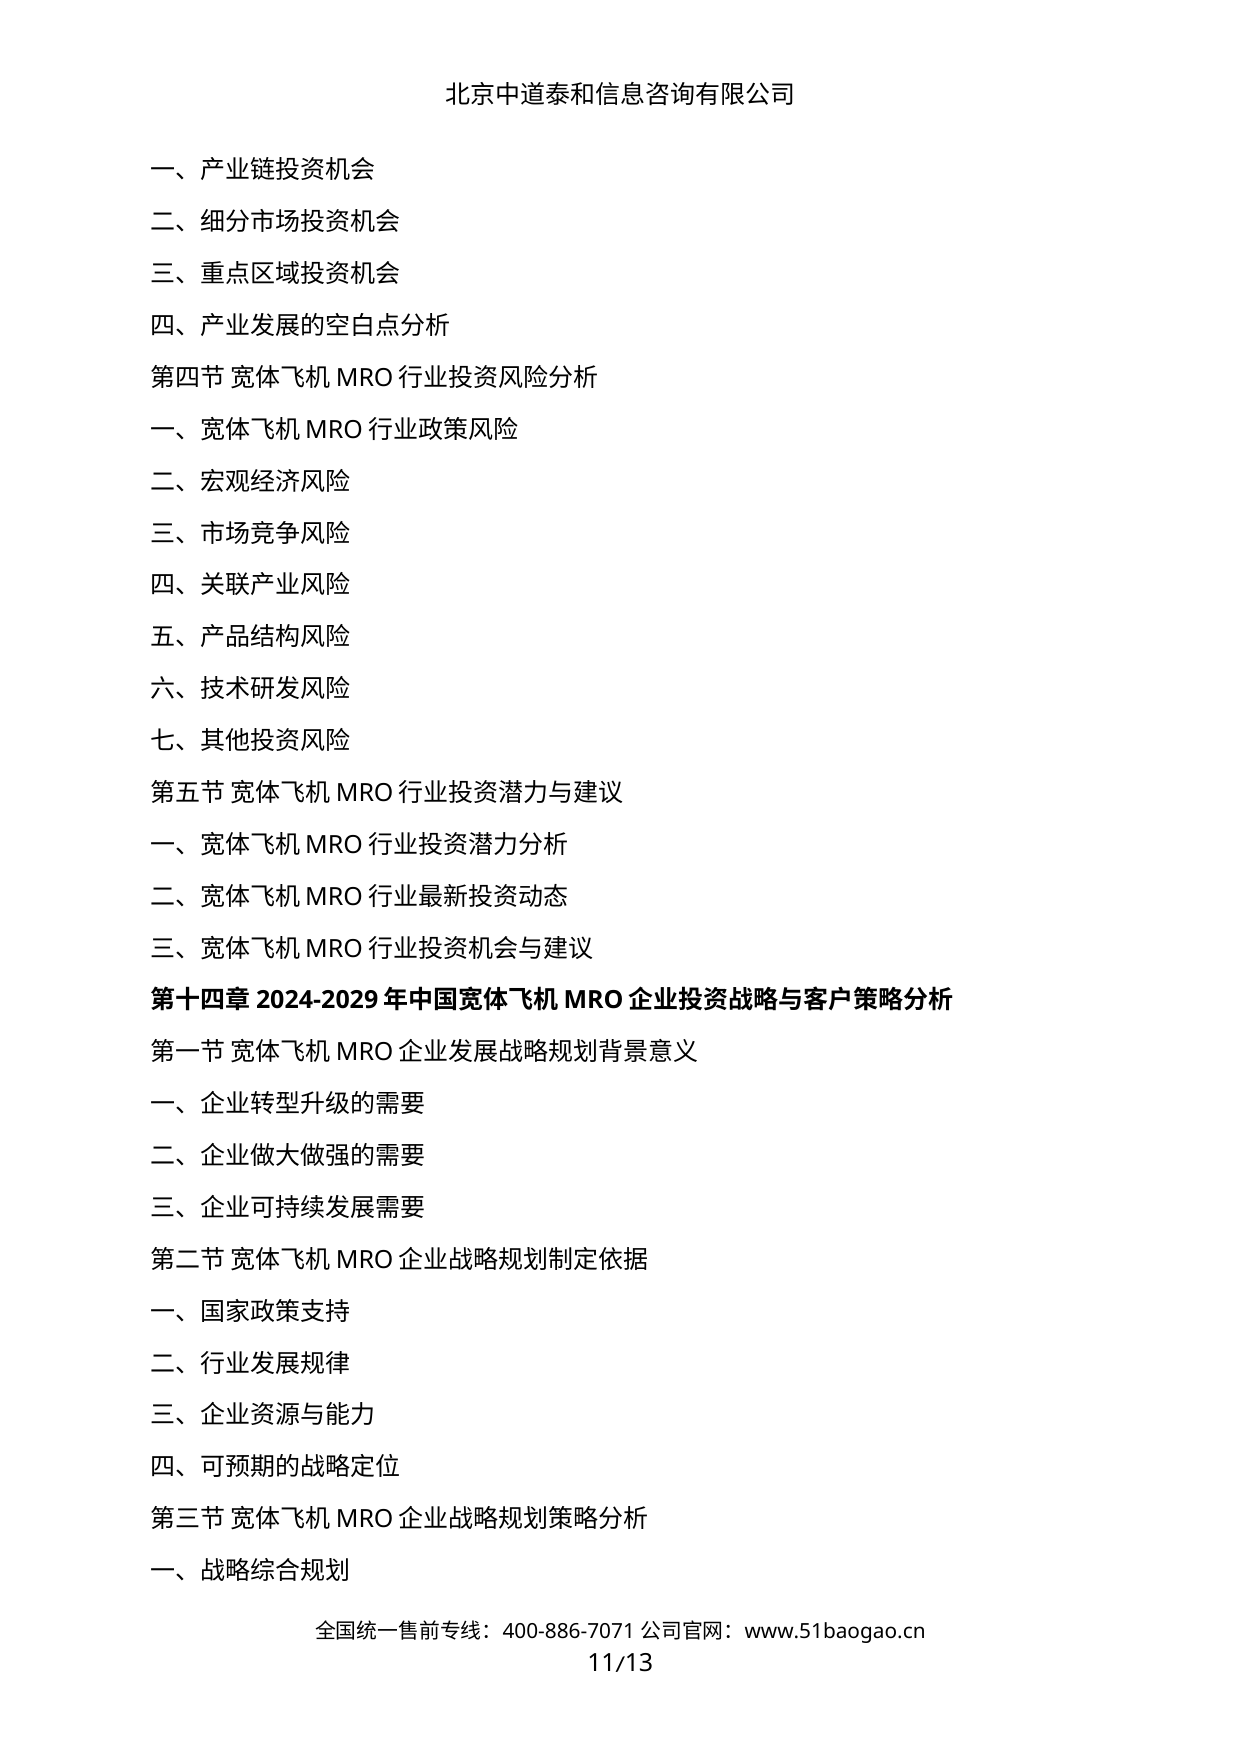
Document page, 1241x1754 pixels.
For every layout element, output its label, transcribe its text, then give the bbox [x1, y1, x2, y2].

text 第五节 宽体飞机MRO行业投资潜力与建议 [150, 772, 1090, 809]
text 二、宏观经济风险 [150, 461, 1090, 497]
text 二、企业做大做强的需要 [150, 1136, 1090, 1172]
text 第二节 宽体飞机MRO企业战略规划制定依据 [150, 1239, 1090, 1276]
text 第一节 宽体飞机MRO企业发展战略规划背景意义 [150, 1032, 1090, 1068]
text 二、宽体飞机MRO行业最新投资动态 [150, 876, 1090, 912]
text 三、重点区域投资机会 [150, 254, 1090, 290]
text 一、战略综合规划 [150, 1551, 1090, 1587]
text 一、宽体飞机MRO行业政策风险 [150, 409, 1090, 446]
text 五、产品结构风险 [150, 617, 1090, 653]
text 第四节 宽体飞机MRO行业投资风险分析 [150, 357, 1090, 394]
text 第十四章 2024-2029年中国宽体飞机MRO企业投资战略与客户策略分析 [150, 980, 1090, 1016]
text 二、行业发展规律 [150, 1343, 1090, 1379]
text 六、技术研发风险 [150, 669, 1090, 705]
text 四、产业发展的空白点分析 [150, 306, 1090, 342]
text 一、产业链投资机会 [150, 150, 1090, 186]
text 四、关联产业风险 [150, 565, 1090, 601]
text 三、市场竞争风险 [150, 513, 1090, 549]
text 第三节 宽体飞机MRO企业战略规划策略分析 [150, 1499, 1090, 1535]
text 一、宽体飞机MRO行业投资潜力分析 [150, 824, 1090, 861]
text 一、国家政策支持 [150, 1291, 1090, 1327]
text 二、细分市场投资机会 [150, 202, 1090, 238]
text 一、企业转型升级的需要 [150, 1084, 1090, 1120]
text 七、其他投资风险 [150, 721, 1090, 757]
text 三、企业可持续发展需要 [150, 1187, 1090, 1224]
text 三、企业资源与能力 [150, 1395, 1090, 1431]
text 三、宽体飞机MRO行业投资机会与建议 [150, 928, 1090, 964]
text 四、可预期的战略定位 [150, 1447, 1090, 1483]
